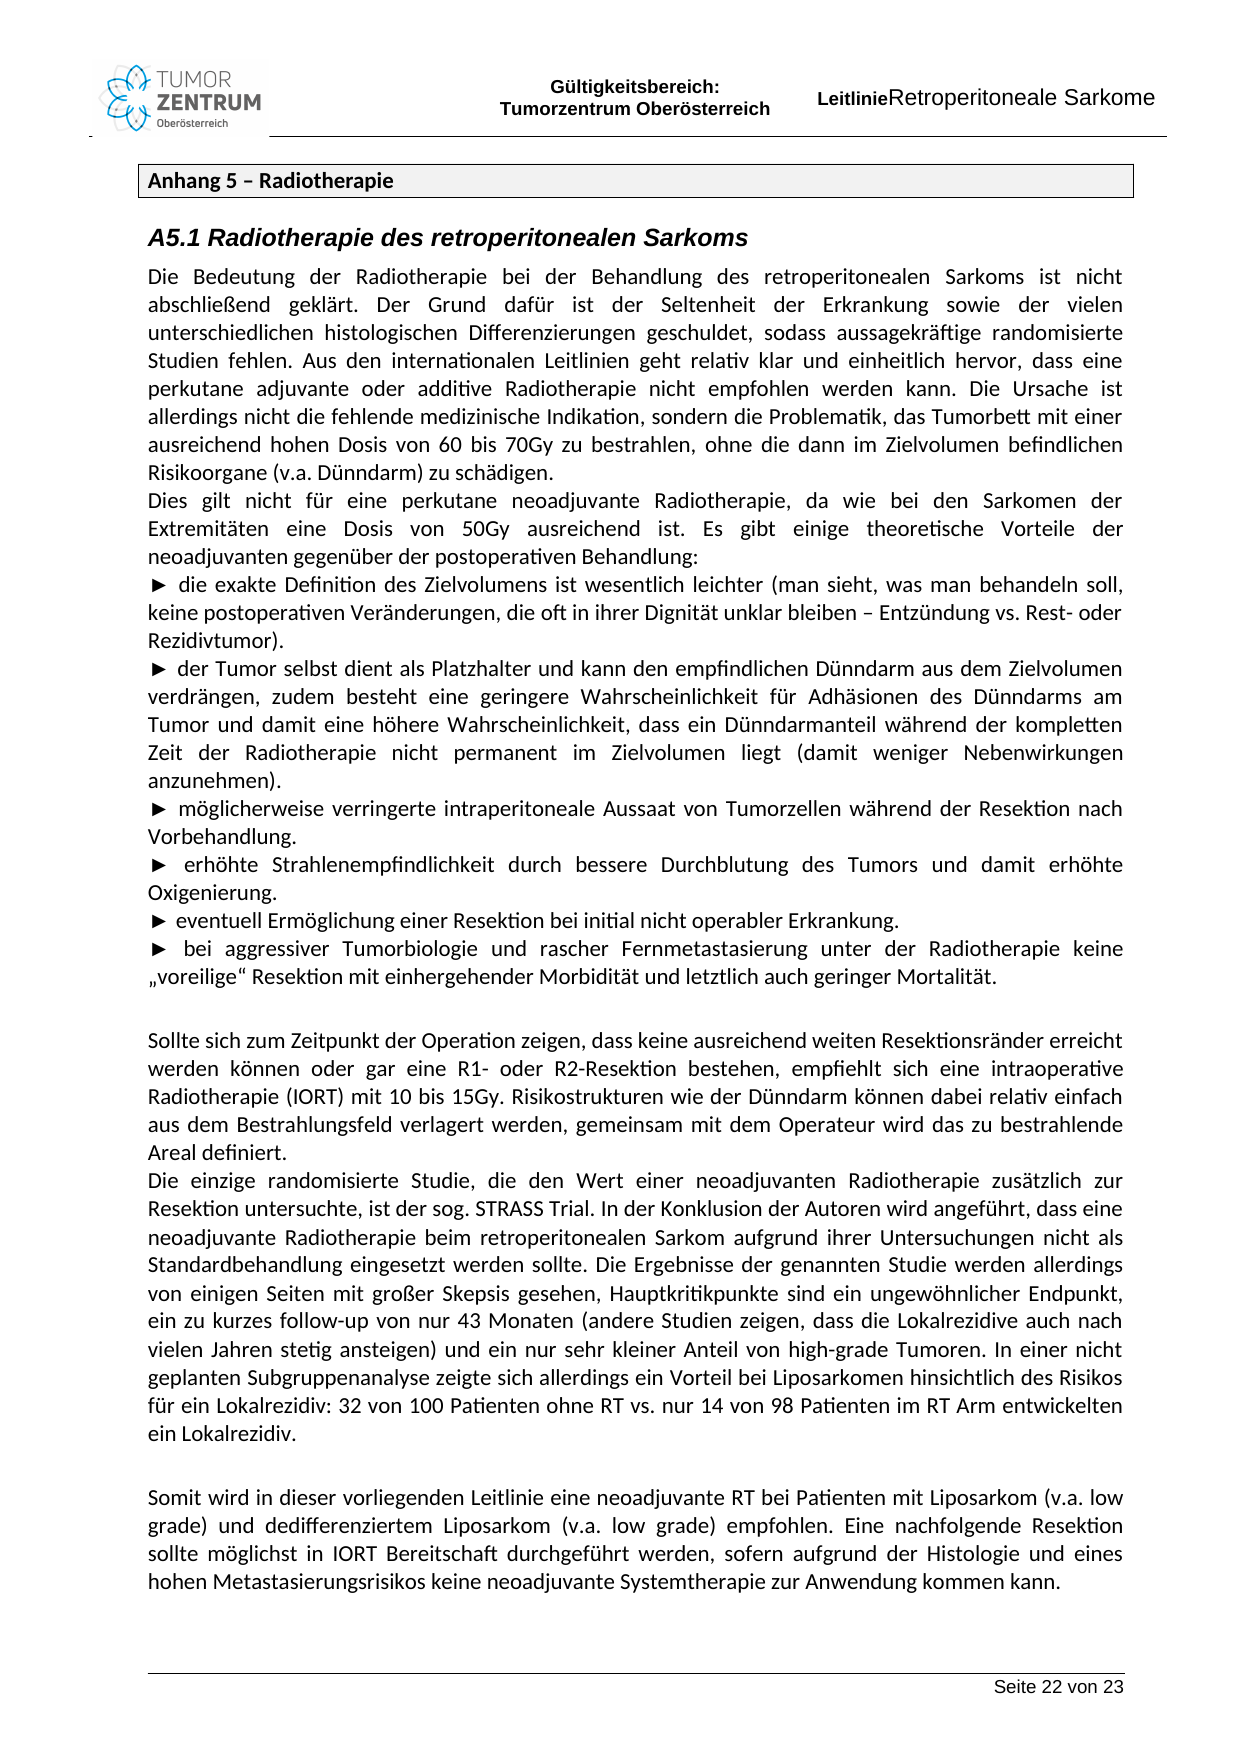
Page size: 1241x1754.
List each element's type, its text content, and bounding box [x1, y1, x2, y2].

text Somit wird in dieser vorliegenden Leitlinie eine neoadjuvante RT bei Patienten mit Liposarkom (v.a. low grade) und dedifferenziertem Liposarkom (v.a. low grade) empfohlen. Eine nachfolgende Resektion sollte möglichst in IORT Bereitschaft durchgeführt werden, sofern aufgrund der Histologie und eines hohen Metastasierungsrisikos keine neoadjuvante Systemtherapie zur Anwendung kommen kann. [148, 1483, 1125, 1595]
text Die Bedeutung der Radiotherapie bei der Behandlung des retroperitonealen Sarkoms ist nicht abschließend geklärt. Der Grund dafür ist der Seltenheit der Erkrankung sowie der vielen unterschiedlichen histologischen Differenzierungen geschuldet, sodass aussagekräftige randomisierte Studien fehlen. Aus den internationalen Leitlinien geht relativ klar und einheitlich hervor, dass eine perkutane adjuvante oder additive Radiotherapie nicht empfohlen werden kann. Die Ursache ist allerdings nicht die fehlende medizinische Indikation, sondern die Problematik, das Tumorbett mit einer ausreichend hohen Dosis von 60 bis 70Gy zu bestrahlen, ohne die dann im Zielvolumen befindlichen Risikoorgane (v.a. Dünndarm) zu schädigen. [148, 262, 1125, 486]
subtitle Anhang 5 – Radiotherapie [139, 165, 1133, 197]
text ► erhöhte Strahlenempfindlichkeit durch bessere Durchblutung des Tumors und damit erhöhte Oxigenierung. [148, 850, 1125, 906]
subtitle A5.1 Radiotherapie des retroperitonealen Sarkoms [148, 223, 1125, 251]
text ► eventuell Ermöglichung einer Resektion bei initial nicht operabler Erkrankung. [148, 906, 1125, 934]
text Die einzige randomisierte Studie, die den Wert einer neoadjuvanten Radiotherapie zusätzlich zur Resektion untersuchte, ist der sog. STRASS Trial. In der Konklusion der Autoren wird angeführt, dass eine neoadjuvante Radiotherapie beim retroperitonealen Sarkom aufgrund ihrer Untersuchungen nicht als Standardbehandlung eingesetzt werden sollte. Die Ergebnisse der genannten Studie werden allerdings von einigen Seiten mit großer Skepsis gesehen, Hauptkritikpunkte sind ein ungewöhnlicher Endpunkt, ein zu kurzes follow-up von nur 43 Monaten (andere Studien zeigen, dass die Lokalrezidive auch nach vielen Jahren stetig ansteigen) und ein nur sehr kleiner Anteil von high-grade Tumoren. In einer nicht geplanten Subgruppenanalyse zeigte sich allerdings ein Vorteil bei Liposarkomen hinsichtlich des Risikos für ein Lokalrezidiv: 32 von 100 Patienten ohne RT vs. nur 14 von 98 Patienten im RT Arm entwickelten ein Lokalrezidiv. [148, 1167, 1125, 1447]
picture [92, 59, 270, 137]
text ► bei aggressiver Tumorbiologie und rascher Fernmetastasierung unter der Radiotherapie keine „voreilige“ Resektion mit einhergehender Morbidität und letztlich auch geringer Mortalität. [148, 934, 1125, 991]
text ► möglicherweise verringerte intraperitoneale Aussaat von Tumorzellen während der Resektion nach Vorbehandlung. [148, 794, 1125, 850]
text ► der Tumor selbst dient als Platzhalter und kann den empfindlichen Dünndarm aus dem Zielvolumen verdrängen, zudem besteht eine geringere Wahrscheinlichkeit für Adhäsionen des Dünndarms am Tumor und damit eine höhere Wahrscheinlichkeit, dass ein Dünndarmanteil während der kompletten Zeit der Radiotherapie nicht permanent im Zielvolumen liegt (damit weniger Nebenwirkungen anzunehmen). [148, 654, 1125, 794]
text ► die exakte Definition des Zielvolumens ist wesentlich leichter (man sieht, was man behandeln soll, keine postoperativen Veränderungen, die oft in ihrer Dignität unklar bleiben – Entzündung vs. Rest- oder Rezidivtumor). [148, 570, 1125, 654]
text Dies gilt nicht für eine perkutane neoadjuvante Radiotherapie, da wie bei den Sarkomen der Extremitäten eine Dosis von 50Gy ausreichend ist. Es gibt einige theoretische Vorteile der neoadjuvanten gegenüber der postoperativen Behandlung: [148, 486, 1125, 570]
text Sollte sich zum Zeitpunkt der Operation zeigen, dass keine ausreichend weiten Resektionsränder erreicht werden können oder gar eine R1- oder R2-Resektion bestehen, empfiehlt sich eine intraoperative Radiotherapie (IORT) mit 10 bis 15Gy. Risikostrukturen wie der Dünndarm können dabei relativ einfach aus dem Bestrahlungsfeld verlagert werden, gemeinsam mit dem Operateur wird das zu bestrahlende Areal definiert. [148, 1026, 1125, 1167]
